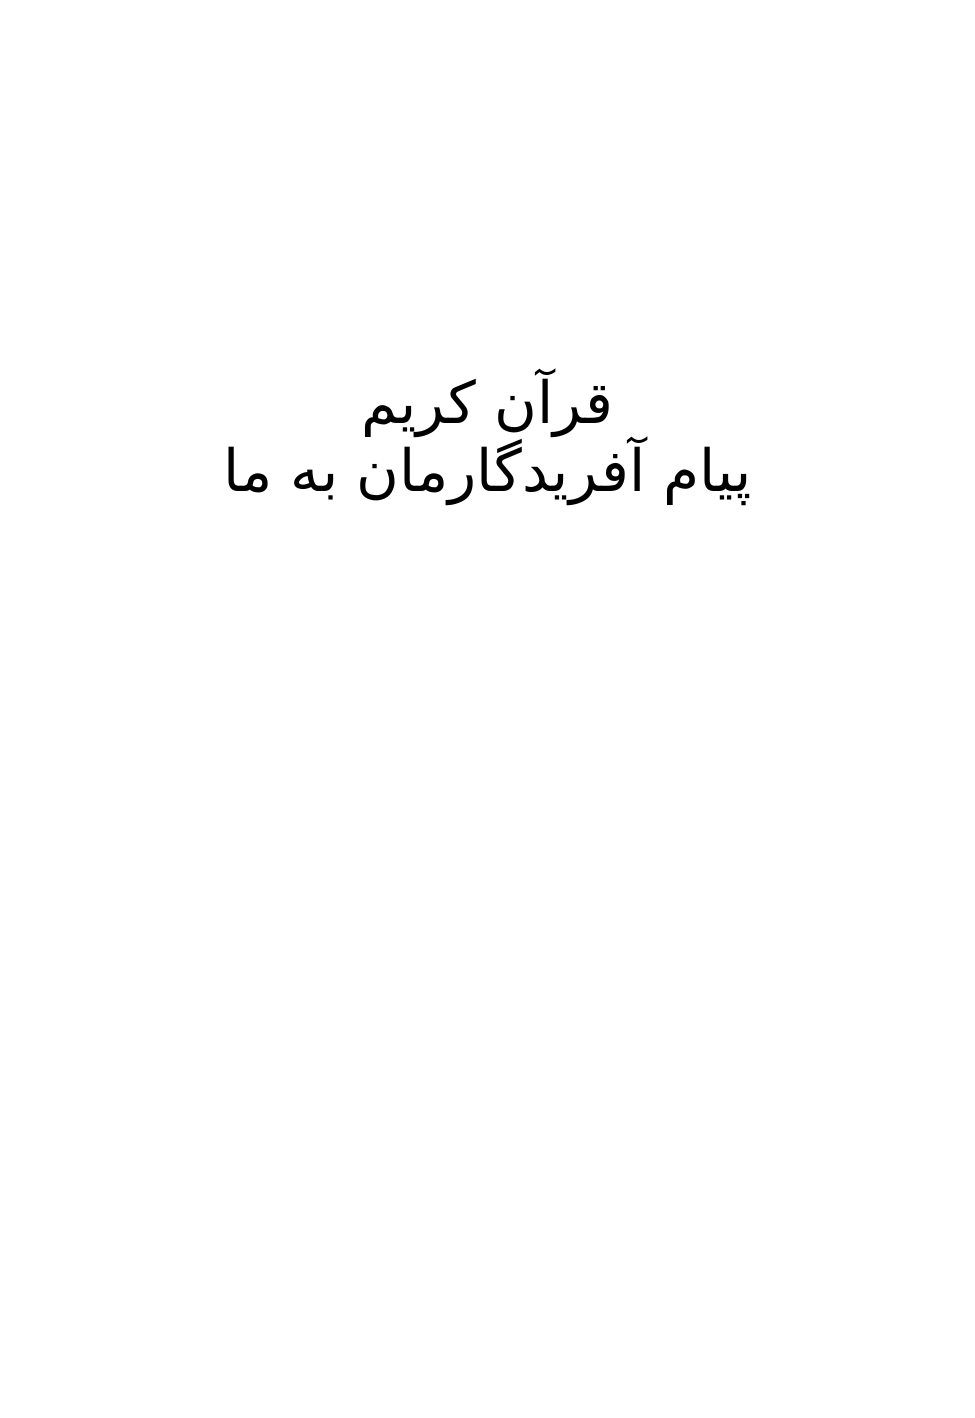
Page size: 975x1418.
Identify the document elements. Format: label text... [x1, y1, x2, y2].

text قرآن كريم [118, 369, 857, 437]
text پیام آفریدگارمان به ما [118, 437, 857, 505]
